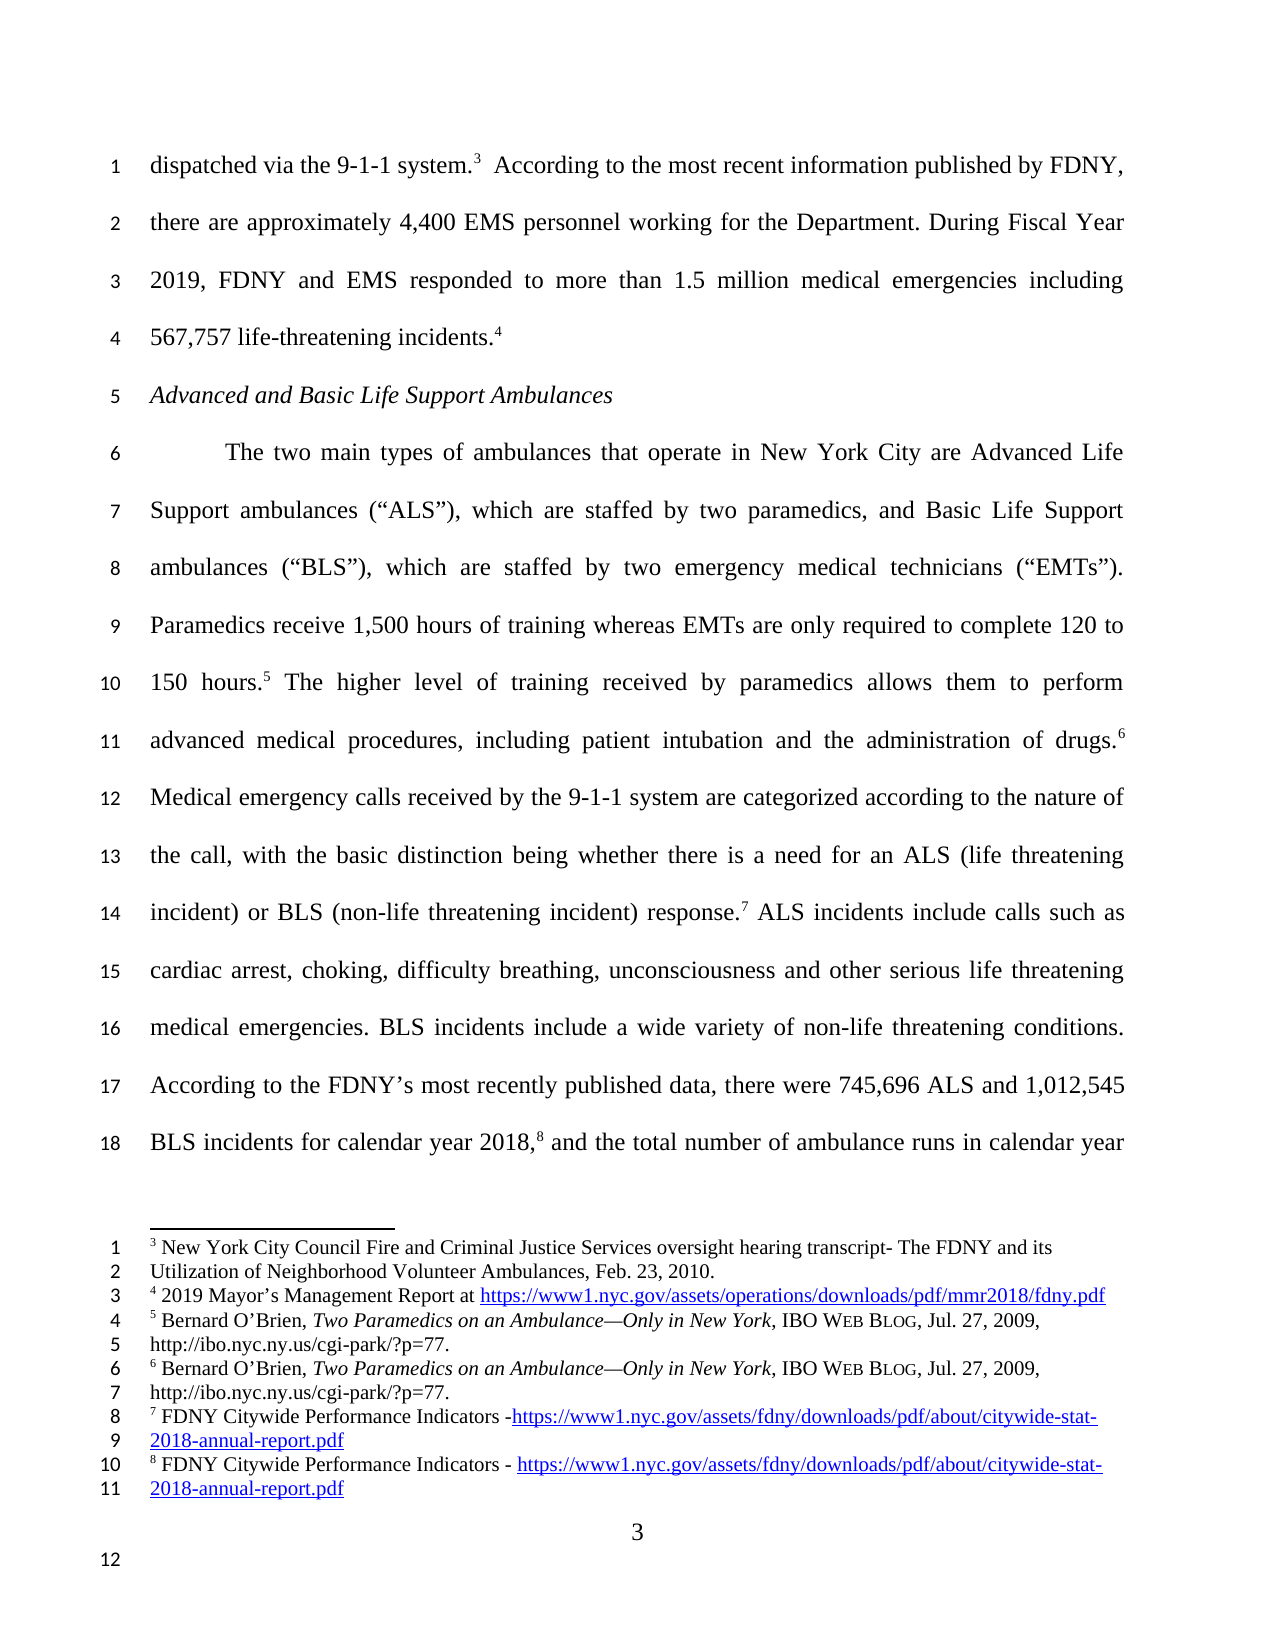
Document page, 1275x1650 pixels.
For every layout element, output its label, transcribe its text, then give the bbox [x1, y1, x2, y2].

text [150, 150, 1125, 351]
text Advanced and Basic Life Support Ambulances [150, 380, 1125, 409]
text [150, 437, 1125, 1156]
